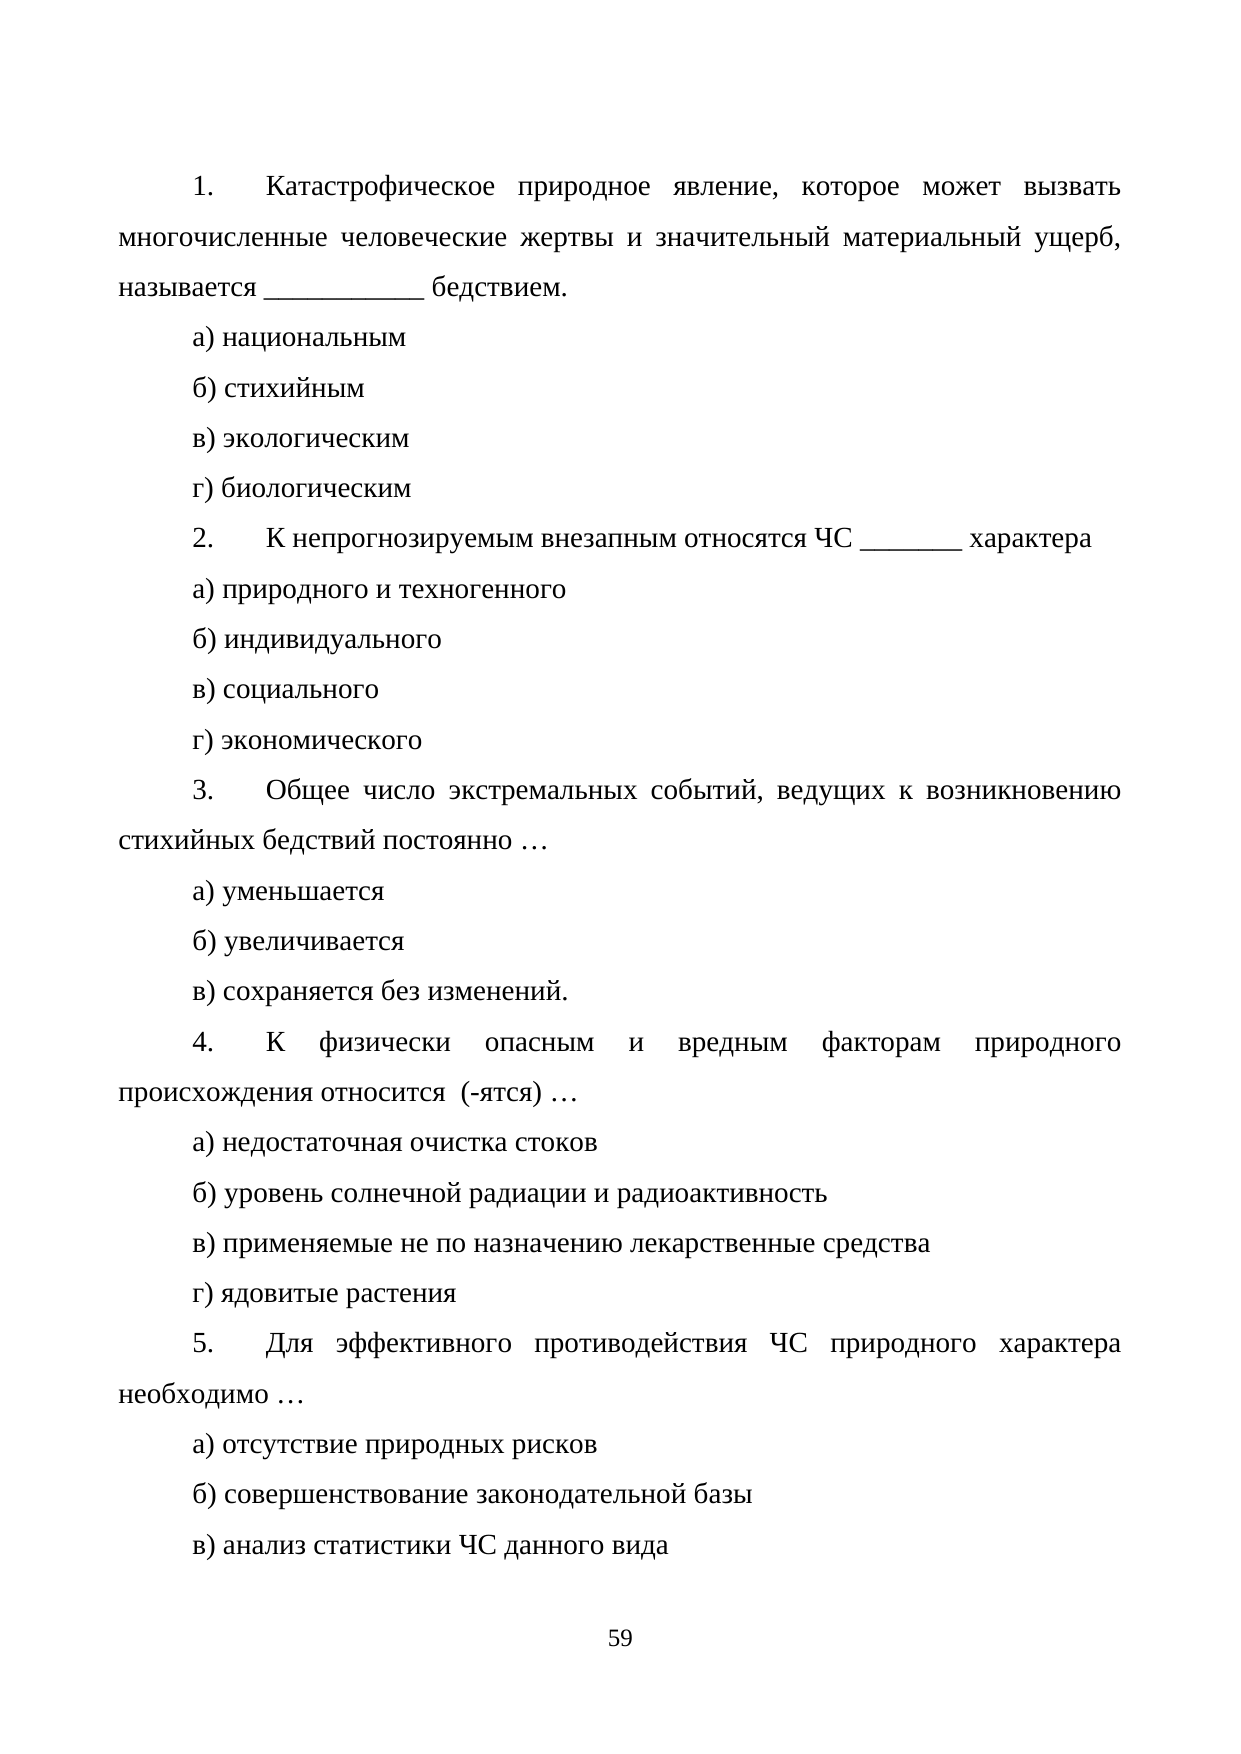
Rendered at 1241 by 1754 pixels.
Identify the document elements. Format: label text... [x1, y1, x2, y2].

text а) уменьшается [118, 873, 1122, 906]
text б) уровень солнечной радиации и радиоактивность [118, 1175, 1122, 1208]
text в) применяемые не по назначению лекарственные средства [118, 1225, 1122, 1258]
list Общее число экстремальных событий, ведущих к возникновению стихийных бедствий постоянно … [118, 772, 1122, 856]
text б) совершенствование законодательной базы [118, 1477, 1122, 1510]
text а) природного и техногенного [118, 571, 1122, 604]
text в) экологическим [118, 420, 1122, 453]
text г) ядовитые растения [118, 1275, 1122, 1309]
list К непрогнозируемым внезапным относятся ЧС _______ характера [118, 521, 1122, 554]
text а) отсутствие природных рисков [118, 1426, 1122, 1460]
list К физически опасным и вредным факторам природного происхождения относится (-ятся) … [118, 1024, 1122, 1108]
text г) биологическим [118, 470, 1122, 504]
text а) недостаточная очистка стоков [118, 1124, 1122, 1158]
text б) индивидуального [118, 621, 1122, 655]
text в) анализ статистики ЧС данного вида [118, 1527, 1122, 1560]
text в) сохраняется без изменений. [118, 973, 1122, 1007]
text а) национальным [118, 319, 1122, 353]
text в) социального [118, 672, 1122, 705]
text г) экономического [118, 722, 1122, 755]
text б) стихийным [118, 370, 1122, 403]
list Катастрофическое природное явление, которое может вызвать многочисленные человеческие жертвы и значительный материальный ущерб, называется ___________ бедствием. [118, 168, 1122, 303]
text б) увеличивается [118, 923, 1122, 957]
list Для эффективного противодействия ЧС природного характера необходимо … [118, 1326, 1122, 1409]
